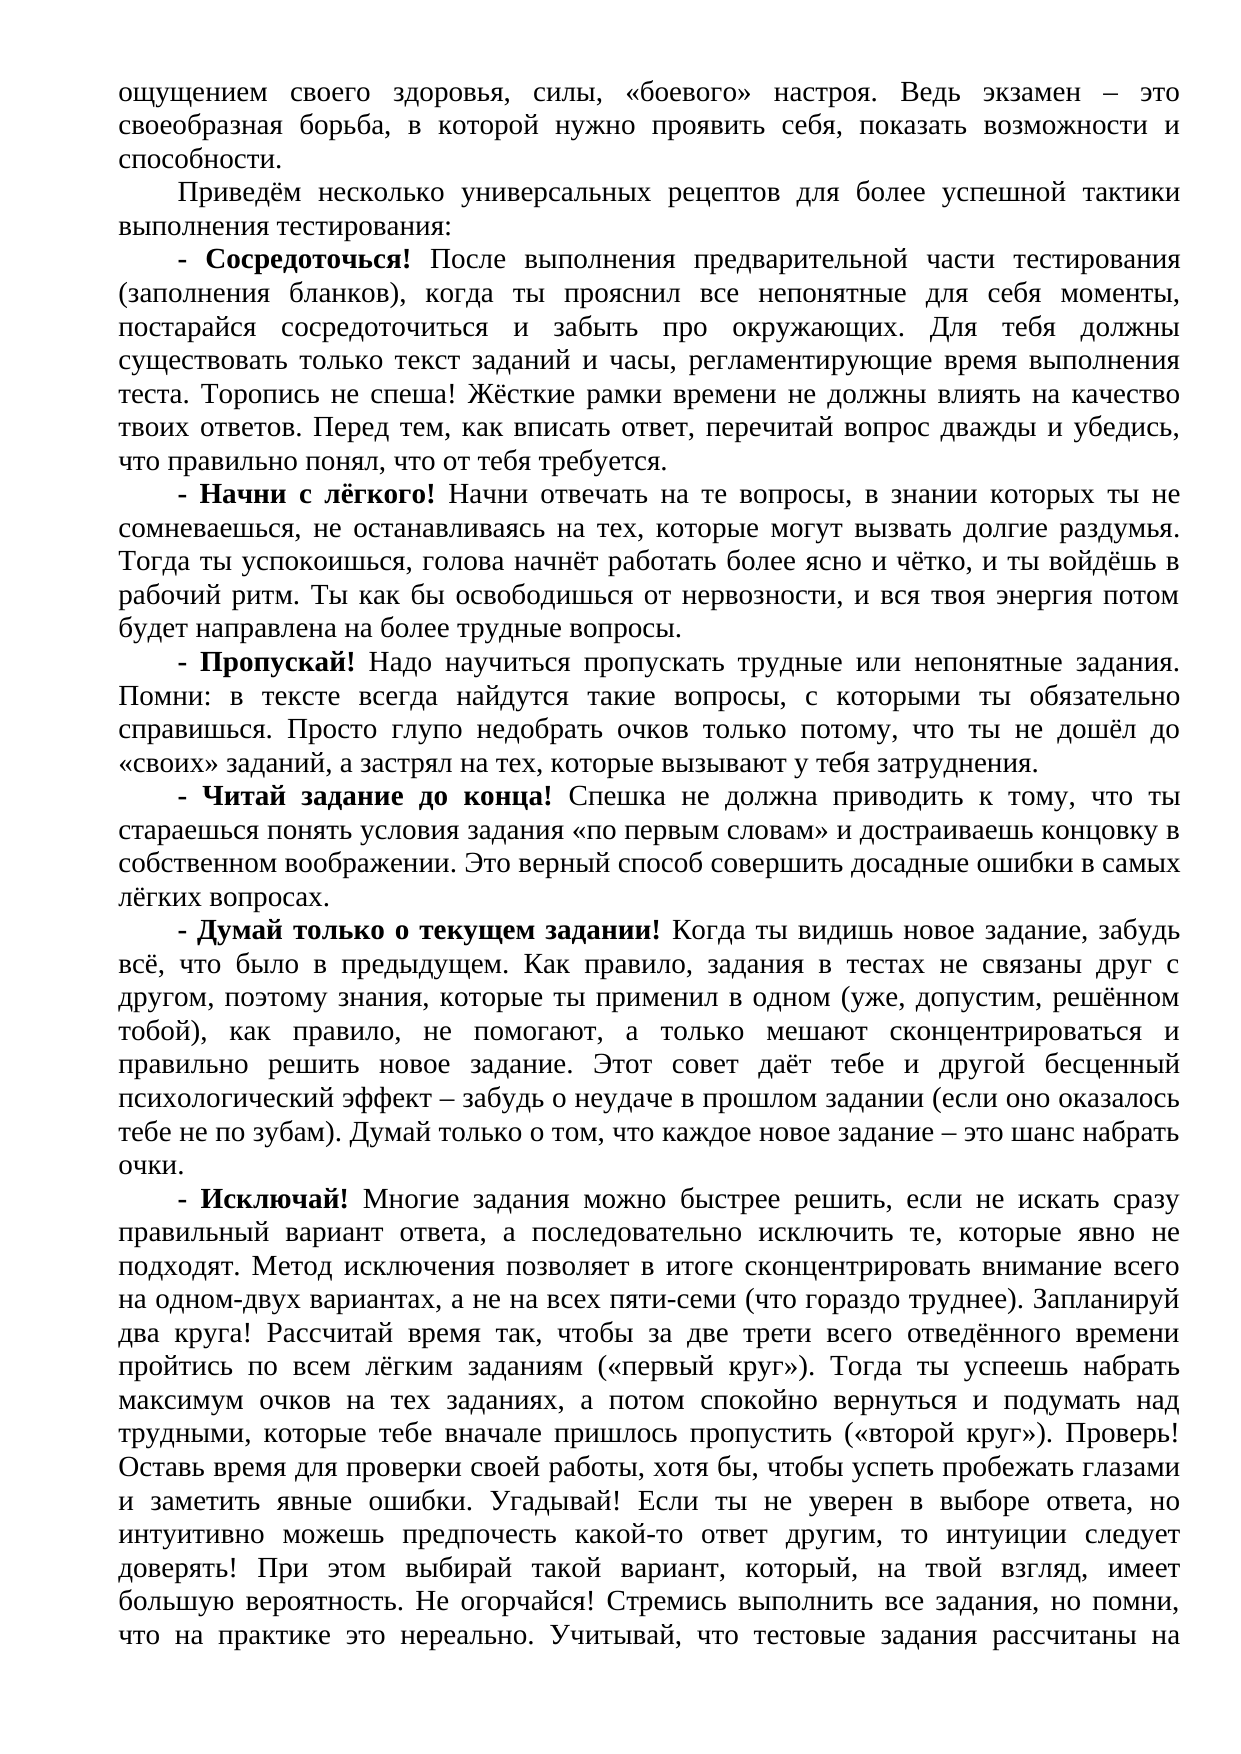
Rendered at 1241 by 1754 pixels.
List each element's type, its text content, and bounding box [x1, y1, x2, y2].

text Приведём несколько универсальных рецептов для более успешной тактики выполнения тестирования: [118, 174, 1181, 242]
text - Думай только о текущем задании! Когда ты видишь новое задание, забудь всё, что было в предыдущем. Как правило, задания в тестах не связаны друг с другом, поэтому знания, которые ты применил в одном (уже, допустим, решённом тобой), как правило, не помогают, а только мешают сконцентрироваться и правильно решить новое задание. Этот совет даёт тебе и другой бесценный психологический эффект – забудь о неудаче в прошлом задании (если оно оказалось тебе не по зубам). Думай только о том, что каждое новое задание – это шанс набрать очки. [118, 912, 1181, 1181]
text - Начни с лёгкого! Начни отвечать на те вопросы, в знании которых ты не сомневаешься, не останавливаясь на тех, которые могут вызвать долгие раздумья. Тогда ты успокоишься, голова начнёт работать более ясно и чётко, и ты войдёшь в рабочий ритм. Ты как бы освободишься от нервозности, и вся твоя энергия потом будет направлена на более трудные вопросы. [118, 476, 1181, 644]
text - Читай задание до конца! Спешка не должна приводить к тому, что ты стараешься понять условия задания «по первым словам» и достраиваешь концовку в собственном воображении. Это верный способ совершить досадные ошибки в самых лёгких вопросах. [118, 778, 1181, 912]
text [118, 1181, 1181, 1650]
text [118, 74, 1181, 174]
text - Сосредоточься! После выполнения предварительной части тестирования (заполнения бланков), когда ты прояснил все непонятные для себя моменты, постарайся сосредоточиться и забыть про окружающих. Для тебя должны существовать только текст заданий и часы, регламентирующие время выполнения теста. Торопись не спеша! Жёсткие рамки времени не должны влиять на качество твоих ответов. Перед тем, как вписать ответ, перечитай вопрос дважды и убедись, что правильно понял, что от тебя требуется. [118, 242, 1181, 476]
text - Пропускай! Надо научиться пропускать трудные или непонятные задания. Помни: в тексте всегда найдутся такие вопросы, с которыми ты обязательно справишься. Просто глупо недобрать очков только потому, что ты не дошёл до «своих» заданий, а застрял на тех, которые вызывают у тебя затруднения. [118, 644, 1181, 778]
